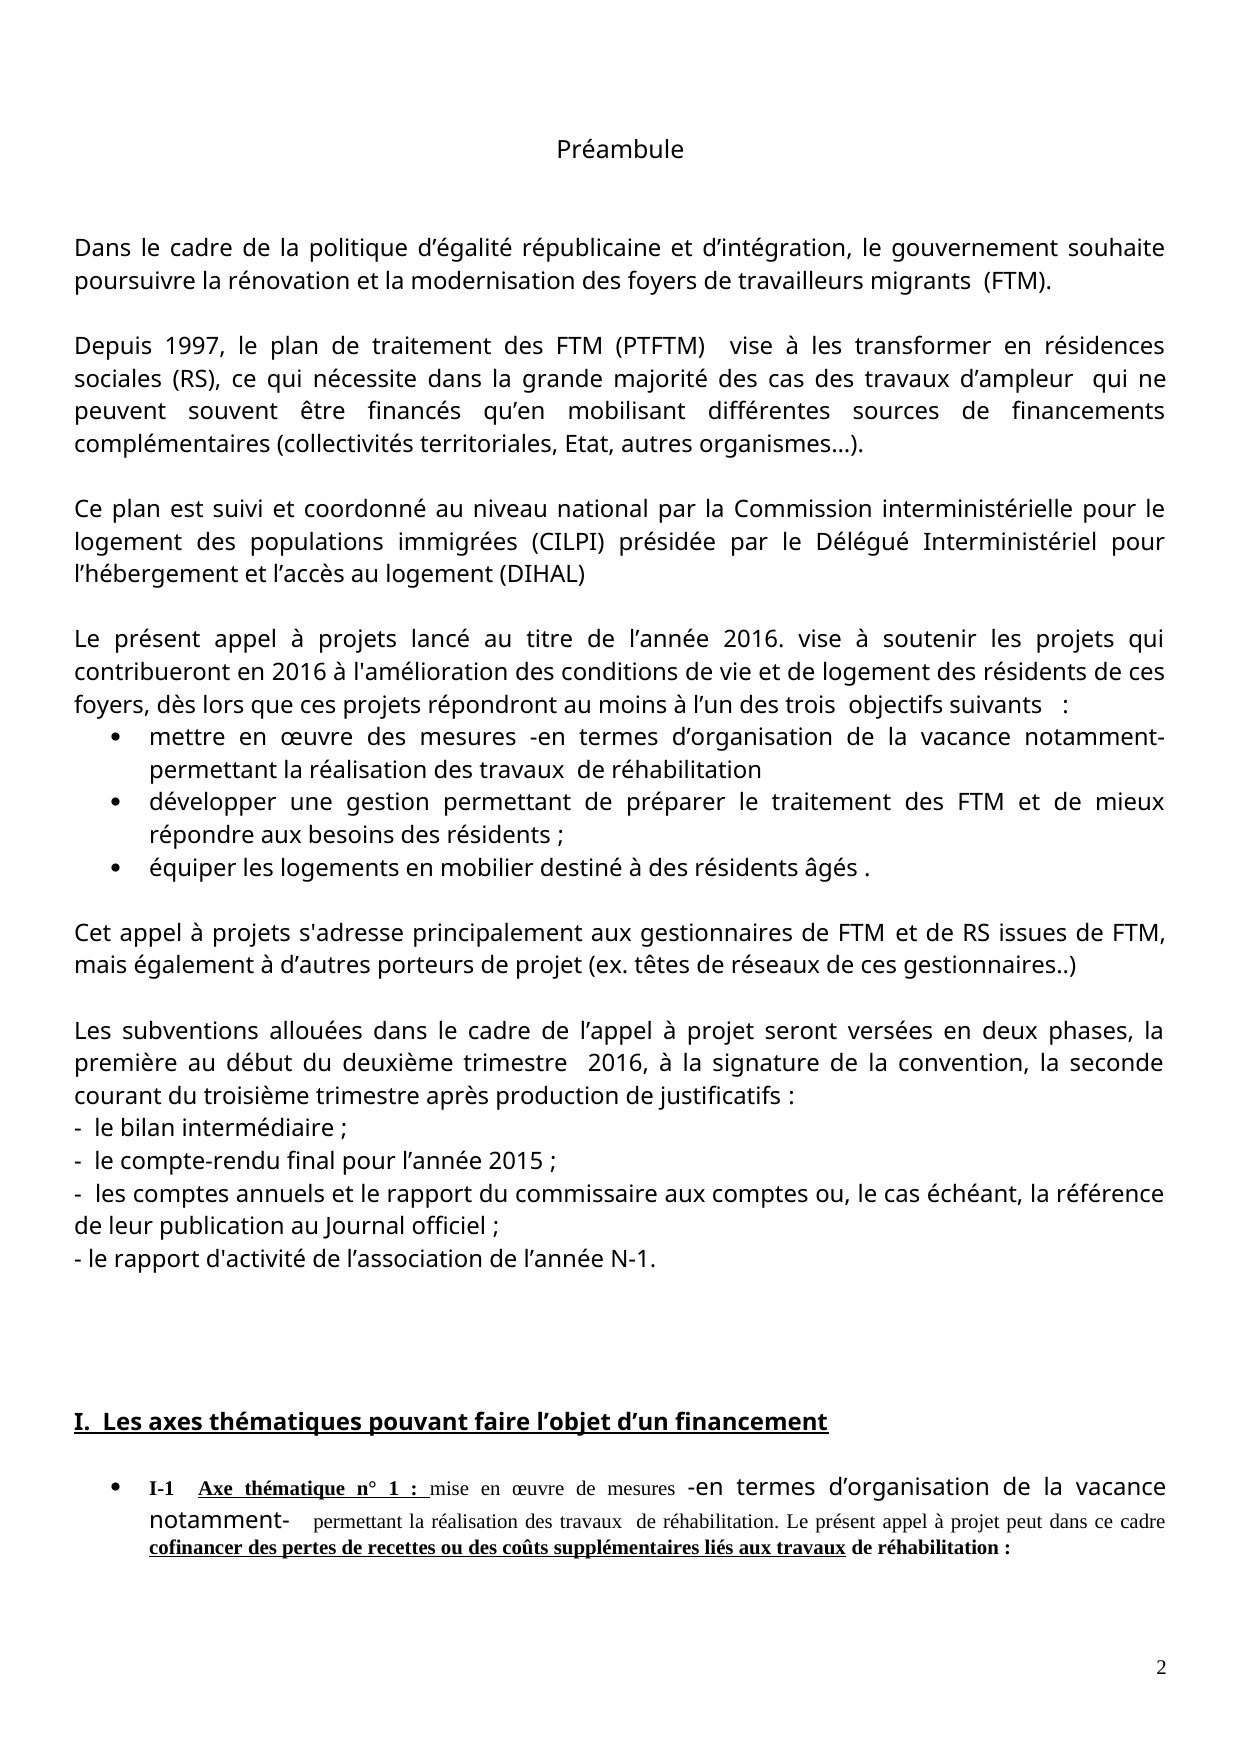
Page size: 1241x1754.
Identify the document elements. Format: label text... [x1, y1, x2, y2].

text Depuis 1997, le plan de traitement des FTM (PTFTM) vise à les transformer en résidences sociales (RS), ce qui nécessite dans la grande majorité des cas des travaux d’ampleur qui ne peuvent souvent être financés qu’en mobilisant différentes sources de financements complémentaires (collectivités territoriales, Etat, autres organismes…). [74, 329, 1167, 459]
text - les comptes annuels et le rapport du commissaire aux comptes ou, le cas échéant, la référence de leur publication au Journal officiel ; [74, 1176, 1167, 1242]
text Dans le cadre de la politique d’égalité républicaine et d’intégration, le gouvernement souhaite poursuivre la rénovation et la modernisation des foyers de travailleurs migrants (FTM). [74, 231, 1167, 296]
text - le compte-rendu final pour l’année 2015 ; [74, 1144, 1167, 1176]
list développer une gestion permettant de préparer le traitement des FTM et de mieux répondre aux besoins des résidents ; [111, 785, 1167, 850]
text Les subventions allouées dans le cadre de l’appel à projet seront versées en deux phases, la première au début du deuxième trimestre 2016, à la signature de la convention, la seconde courant du troisième trimestre après production de justificatifs : [74, 1013, 1167, 1111]
text Préambule [74, 132, 1167, 166]
text Cet appel à projets s'adresse principalement aux gestionnaires de FTM et de RS issues de FTM, mais également à d’autres porteurs de projet (ex. têtes de réseaux de ces gestionnaires..) [74, 916, 1167, 981]
text - le bilan intermédiaire ; [74, 1111, 1167, 1144]
text Le présent appel à projets lancé au titre de l’année 2016. vise à soutenir les projets qui contribueront en 2016 à l'amélioration des conditions de vie et de logement des résidents de ces foyers, dès lors que ces projets répondront au moins à l’un des trois objectifs suivants : [74, 622, 1167, 720]
list mettre en œuvre des mesures -en termes d’organisation de la vacance notamment- permettant la réalisation des travaux de réhabilitation [111, 720, 1167, 785]
text I. Les axes thématiques pouvant faire l’objet d’un financement [74, 1405, 1167, 1437]
list I-1 Axe thématique n° 1 : mise en œuvre de mesures -en termes d’organisation de la vacance notamment- permettant la réalisation des travaux de réhabilitation. Le présent appel à projet peut dans ce cadre cofinancer des pertes de recettes ou des coûts supplémentaires liés aux travaux de réhabilitation : [111, 1470, 1167, 1559]
text - le rapport d'activité de l’association de l’année N-1. [74, 1242, 1167, 1274]
list équiper les logements en mobilier destiné à des résidents âgés . [111, 850, 1167, 883]
text Ce plan est suivi et coordonné au niveau national par la Commission interministérielle pour le logement des populations immigrées (CILPI) présidée par le Délégué Interministériel pour l’hébergement et l’accès au logement (DIHAL) [74, 492, 1167, 589]
